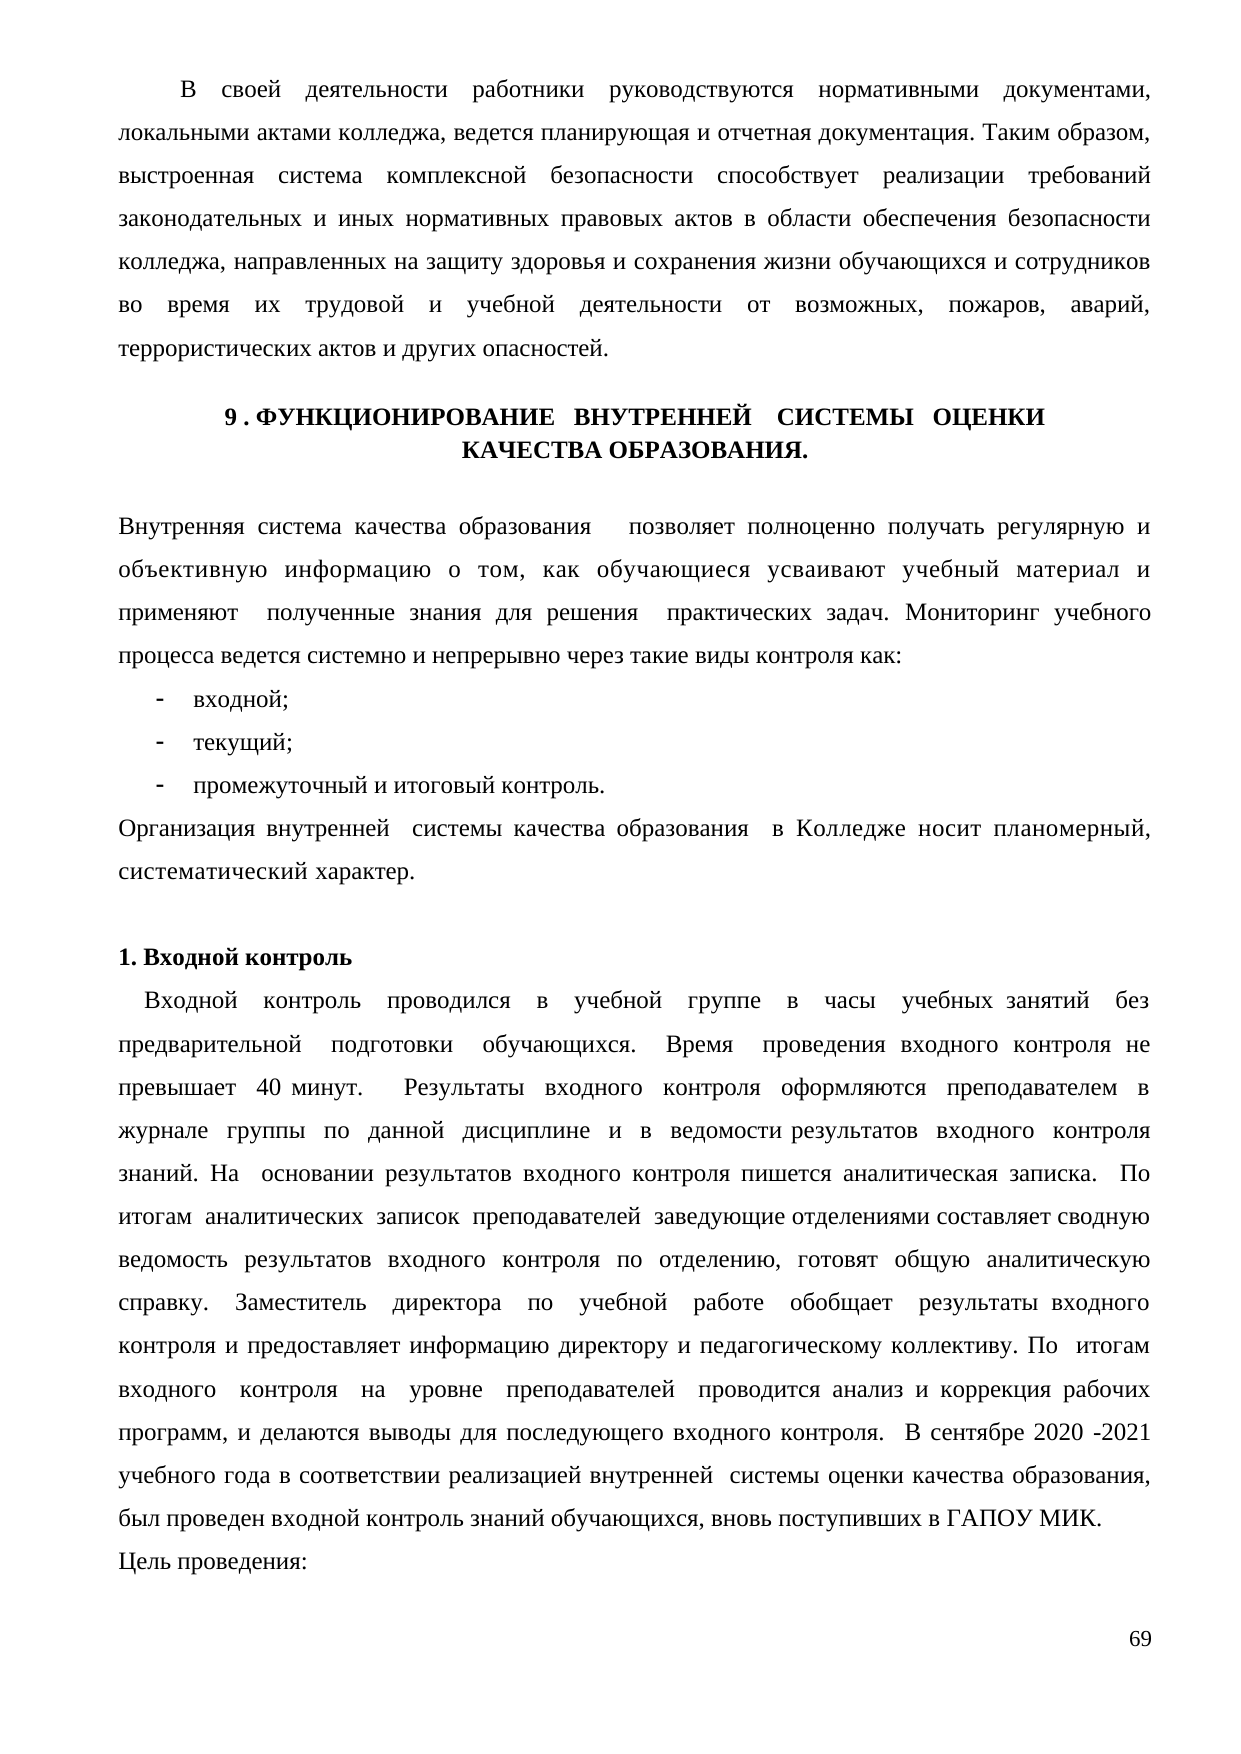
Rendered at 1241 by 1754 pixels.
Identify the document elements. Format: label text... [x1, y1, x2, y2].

list входной; [156, 684, 1152, 712]
list текущий; [156, 727, 1152, 756]
text Внутренняя система качества образования позволяет полноценно получать регулярную и объективную информацию о том, как обучающиеся усваивают учебный материал и применяют полученные знания для решения практических задач. Мониторинг учебного процесса ведется системно и непрерывно через такие виды контроля как: [118, 511, 1152, 669]
text Организация внутренней системы качества образования в Колледже носит планомерный, систематический характер. [118, 813, 1152, 885]
list промежуточный и итоговый контроль. [156, 770, 1152, 799]
text 9 . ФУНКЦИОНИРОВАНИЕ ВНУТРЕННЕЙ СИСТЕМЫ ОЦЕНКИ КАЧЕСТВА ОБРАЗОВАНИЯ. [118, 402, 1152, 464]
text Цель проведения: [118, 1546, 1152, 1575]
text В своей деятельности работники руководствуются нормативными документами, локальными актами колледжа, ведется планирующая и отчетная документация. Таким образом, выстроенная система комплексной безопасности способствует реализации требований законодательных и иных нормативных правовых актов в области обеспечения безопасности колледжа, направленных на защиту здоровья и сохранения жизни обучающихся и сотрудников во время их трудовой и учебной деятельности от возможных, пожаров, аварий, террористических актов и других опасностей. [118, 74, 1152, 361]
text Входной контроль проводился в учебной группе в часы учебных занятий без предварительной подготовки обучающихся. Время проведения входного контроля не превышает 40 минут. Результаты входного контроля оформляются преподавателем в журнале группы по данной дисциплине и в ведомости результатов входного контроля знаний. На основании результатов входного контроля пишется аналитическая записка. По итогам аналитических записок преподавателей заведующие отделениями составляет сводную ведомость результатов входного контроля по отделению, готовят общую аналитическую справку. Заместитель директора по учебной работе обобщает результаты входного контроля и предоставляет информацию директору и педагогическому коллективу. По итогам входного контроля на уровне преподавателей проводится анализ и коррекция рабочих программ, и делаются выводы для последующего входного контроля. В сентябре 2020 -2021 учебного года в соответствии реализацией внутренней системы оценки качества образования, был проведен входной контроль знаний обучающихся, вновь поступивших в ГАПОУ МИК. [118, 986, 1152, 1532]
text 1. Входной контроль [118, 942, 1152, 971]
